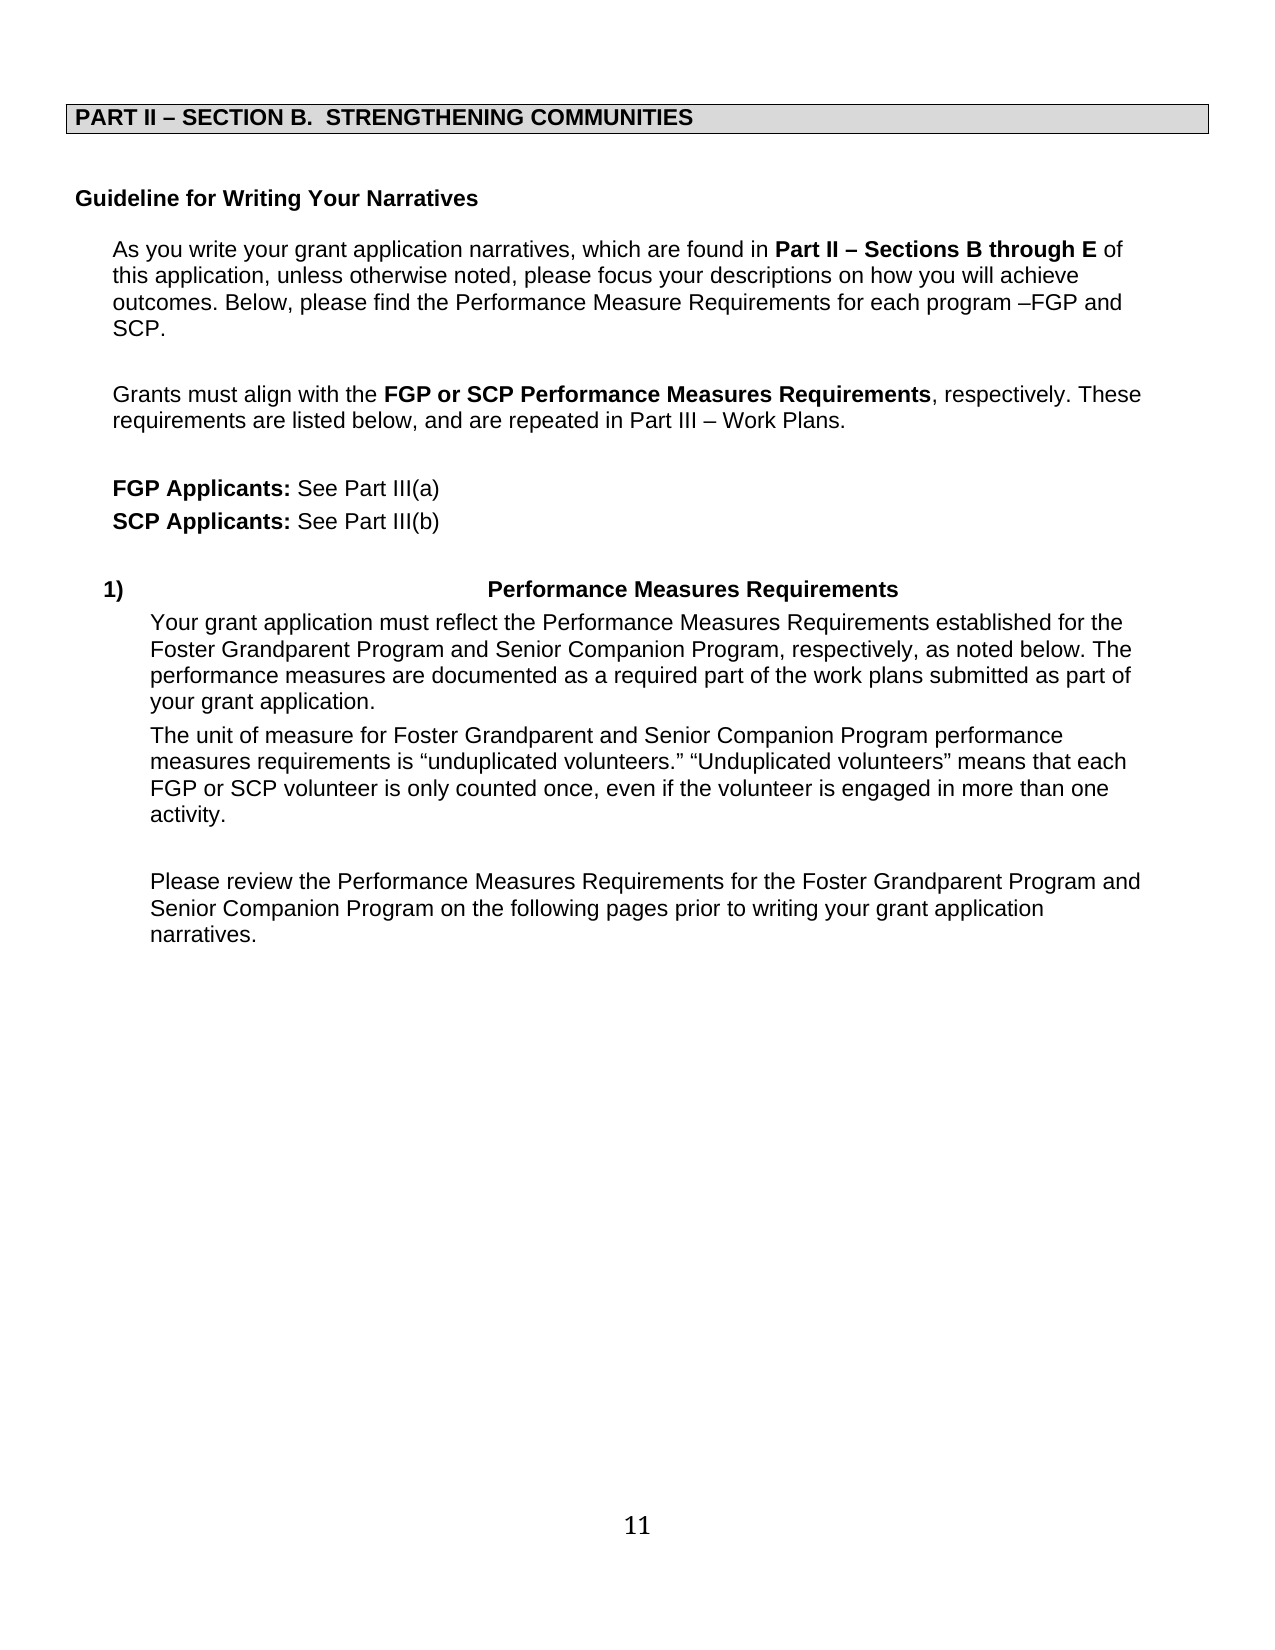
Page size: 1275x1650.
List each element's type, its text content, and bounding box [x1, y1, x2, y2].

text The unit of measure for Foster Grandparent and Senior Companion Program performance measures requirements is “unduplicated volunteers.” “Unduplicated volunteers” means that each FGP or SCP volunteer is only counted once, even if the volunteer is engaged in more than one activity. [150, 722, 1153, 827]
subtitle PART II – SECTION B. STRENGTHENING COMMUNITIES [67, 105, 1208, 133]
text Please review the Performance Measures Requirements for the Foster Grandparent Program and Senior Companion Program on the following pages prior to writing your grant application narratives. [150, 868, 1153, 947]
text FGP Applicants: See Part III(a) [112, 475, 1153, 501]
text As you write your grant application narratives, which are found in Part II – Sections B through E of this application, unless otherwise noted, please focus your descriptions on how you will achieve outcomes. Below, please find the Performance Measure Requirements for each program –FGP and SCP. [112, 236, 1153, 341]
text Your grant application must reflect the Performance Measures Requirements established for the Foster Grandparent Program and Senior Companion Program, respectively, as noted below. The performance measures are documented as a required part of the work plans submitted as part of your grant application. [150, 609, 1153, 715]
text Guideline for Writing Your Narratives [75, 185, 1200, 211]
text Grants must align with the FGP or SCP Performance Measures Requirements, respectively. These requirements are listed below, and are repeated in Part III – Work Plans. [112, 381, 1153, 434]
text SCP Applicants: See Part III(b) [112, 508, 1153, 535]
list Performance Measures Requirements [103, 576, 1153, 602]
